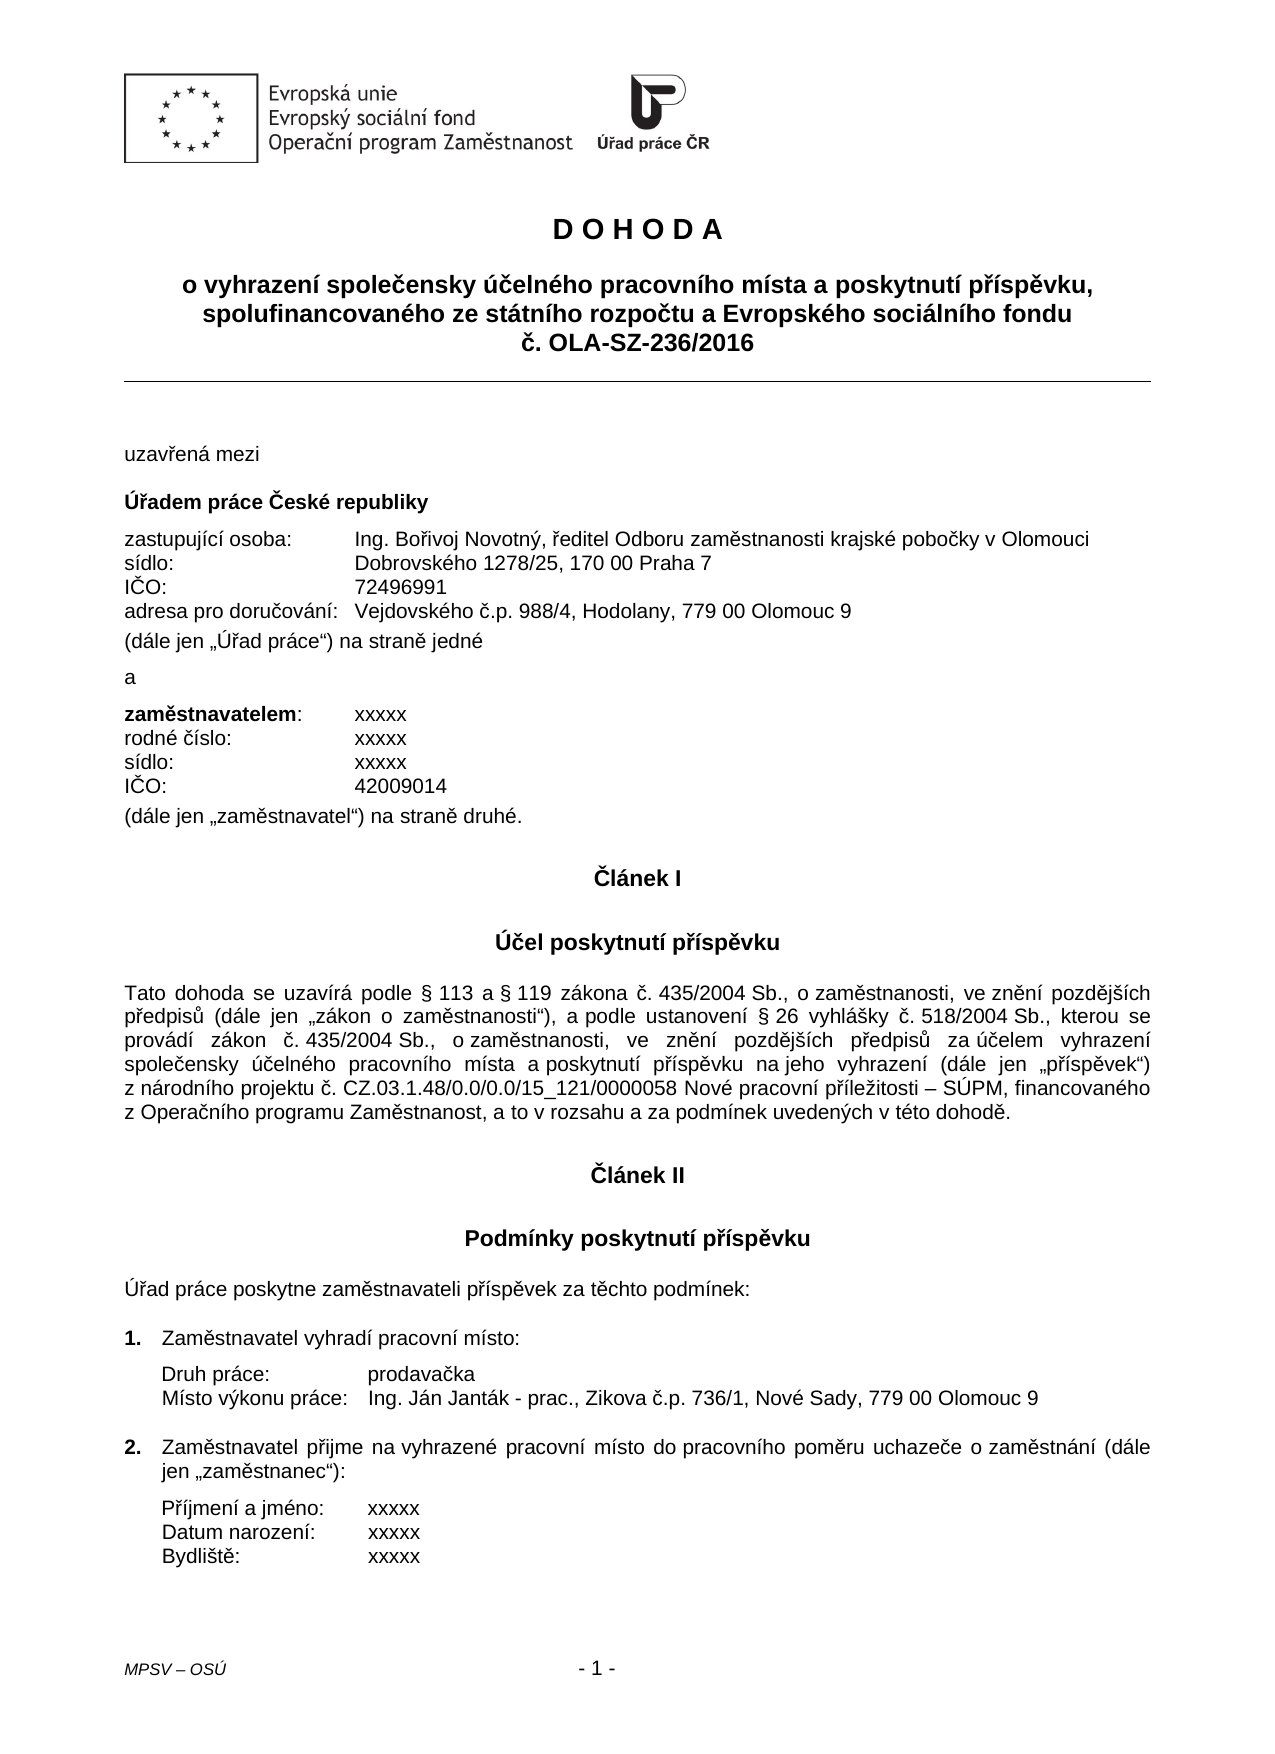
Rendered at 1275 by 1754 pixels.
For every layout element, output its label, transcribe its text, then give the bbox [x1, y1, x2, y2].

text zastupující osoba: Ing. Bořivoj Novotný, ředitel Odboru zaměstnanosti krajské pobočky v Olomouci [124, 527, 1151, 551]
text Podmínky poskytnutí příspěvku [124, 1225, 1151, 1252]
text adresa pro doručování: Vejdovského č.p. 988/4, Hodolany, 779 00 Olomouc 9 [124, 598, 1151, 622]
text D O H O D A [124, 212, 1151, 246]
text rodné číslo: xxxxx [124, 726, 1151, 749]
text Bydliště: xxxxx [162, 1543, 1151, 1567]
text Úřadem práce České republiky [124, 490, 1151, 514]
text Článek I [124, 865, 1151, 891]
text Místo výkonu práce: Ing. Ján Janták - prac., Zikova č.p. 736/1, Nové Sady, 779 00 Olomouc 9 [162, 1386, 1151, 1410]
text o vyhrazení společensky účelného pracovního místa a poskytnutí příspěvku, spolufinancovaného ze státního rozpočtu a Evropského sociálního fondu [124, 271, 1151, 328]
text IČO: 72496991 [124, 574, 1151, 598]
text Datum narození: xxxxx [162, 1519, 1151, 1543]
text uzavřená mezi [124, 442, 1151, 466]
text č. OLA-SZ-236/2016 [124, 328, 1151, 357]
text Zaměstnavatel vyhradí pracovní místo: [124, 1326, 1151, 1350]
text (dále jen „Úřad práce“) na straně jedné [124, 629, 1151, 653]
text Druh práce: prodavačka [161, 1362, 1151, 1386]
text Příjmení a jméno: xxxxx [161, 1496, 1151, 1519]
text Zaměstnavatel přijme na vyhrazené pracovní místo do pracovního poměru uchazeče o zaměstnání (dále jen „zaměstnanec“): [124, 1435, 1151, 1483]
list Tato dohoda se uzavírá podle § 113 a § 119 zákona č. 435/2004 Sb., o zaměstnanosti, ve znění pozdějších předpisů (dále jen „zákon o zaměstnanosti“), a podle ustanovení § 26 vyhlášky č. 518/2004 Sb., kterou se provádí zákon č. 435/2004 Sb., o zaměstnanosti, ve znění pozdějších předpisů za účelem vyhrazení společensky účelného pracovního místa a poskytnutí příspěvku na jeho vyhrazení (dále jen „příspěvek“) z národního projektu č. CZ.03.1.48/0.0/0.0/15_121/0000058 Nové pracovní příležitosti – SÚPM, financovaného z Operačního programu Zaměstnanost, a to v rozsahu a za podmínek uvedených v této dohodě. [124, 980, 1151, 1124]
picture [124, 73, 714, 163]
text sídlo: xxxxx [124, 749, 1151, 773]
text Článek II [124, 1162, 1151, 1188]
text zaměstnavatelem: xxxxx1 [124, 702, 1151, 726]
text IČO: 42009014 [124, 773, 1151, 797]
text sídlo: Dobrovského 1278/25, 170 00 Praha 7 [124, 551, 1151, 574]
text a [124, 665, 1151, 689]
text Účel poskytnutí příspěvku [124, 929, 1151, 955]
list Úřad práce poskytne zaměstnavateli příspěvek za těchto podmínek: [124, 1277, 1151, 1301]
text (dále jen „zaměstnavatel“) na straně druhé. [124, 804, 1151, 828]
